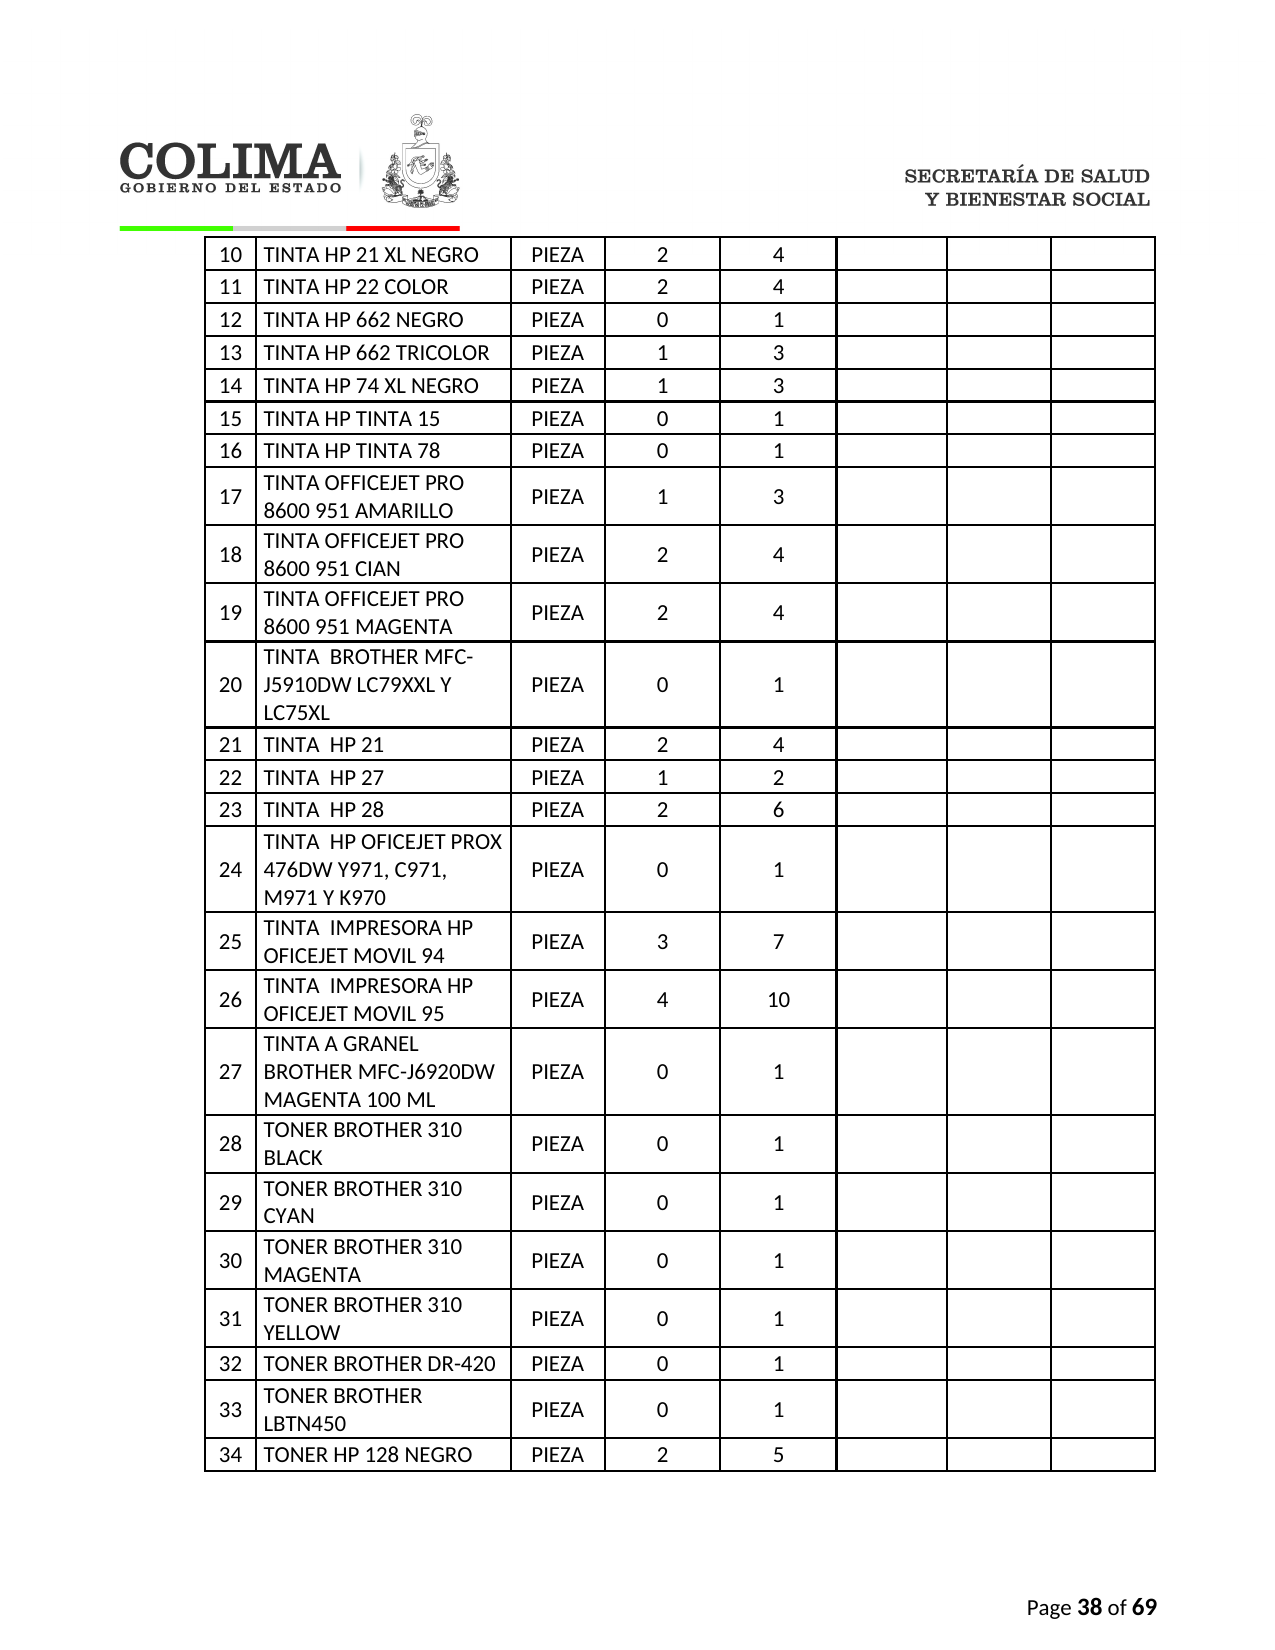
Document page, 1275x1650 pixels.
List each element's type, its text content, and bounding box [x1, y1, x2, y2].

table_cell 2 [606, 794, 719, 825]
table_cell 25 [206, 913, 255, 969]
table_cell PIEZA [512, 971, 604, 1027]
table_cell 4 [721, 526, 835, 582]
table_cell [838, 1116, 946, 1172]
table_cell PIEZA [512, 1116, 604, 1172]
table_cell [948, 468, 1050, 524]
table_cell PIEZA [512, 827, 604, 911]
table_cell 1 [721, 1029, 835, 1113]
table_cell TINTA BROTHER MFC-J5910DW LC79XXL Y LC75XL [257, 643, 510, 726]
table_cell 1 [721, 1232, 835, 1288]
table_cell [1052, 1439, 1154, 1470]
table_cell 0 [606, 1116, 719, 1172]
table_cell PIEZA [512, 370, 604, 400]
table_cell [1052, 468, 1154, 524]
table_cell [1052, 1290, 1154, 1346]
table_cell TONER HP 128 NEGRO [257, 1439, 510, 1470]
table_cell [838, 1029, 946, 1113]
table_cell 14 [206, 370, 255, 400]
table_cell [1052, 1174, 1154, 1230]
table_cell [1052, 435, 1154, 466]
table_cell [948, 1029, 1050, 1113]
table_cell 21 [206, 729, 255, 759]
table_cell 28 [206, 1116, 255, 1172]
table_cell 34 [206, 1439, 255, 1470]
table_cell [948, 584, 1050, 640]
table_cell 32 [206, 1348, 255, 1379]
table_cell 18 [206, 526, 255, 582]
table_cell [1052, 827, 1154, 911]
table_cell 0 [606, 1381, 719, 1437]
table_cell PIEZA [512, 1381, 604, 1437]
table_cell [838, 1348, 946, 1379]
table_cell 15 [206, 403, 255, 433]
table_cell PIEZA [512, 238, 604, 269]
table_cell PIEZA [512, 1174, 604, 1230]
table_cell TINTA HP 662 NEGRO [257, 304, 510, 335]
table_cell [838, 761, 946, 792]
table_cell 1 [721, 1381, 835, 1437]
table_cell 3 [606, 913, 719, 969]
table_cell [1052, 971, 1154, 1027]
table_cell [948, 971, 1050, 1027]
table_cell [838, 1381, 946, 1437]
table_cell 13 [206, 337, 255, 367]
table_cell [948, 643, 1050, 726]
table_cell 1 [721, 1116, 835, 1172]
table_cell PIEZA [512, 794, 604, 825]
table_cell [948, 1439, 1050, 1470]
table_cell [948, 1381, 1050, 1437]
table_cell [838, 1439, 946, 1470]
table_cell [1052, 1116, 1154, 1172]
table_cell TINTA HP 22 COLOR [257, 271, 510, 302]
table_cell 20 [206, 643, 255, 726]
table_cell 2 [721, 761, 835, 792]
table_cell 0 [606, 827, 719, 911]
table_cell [948, 403, 1050, 433]
table_cell [838, 584, 946, 640]
table_cell [948, 827, 1050, 911]
table_cell TINTA HP 28 [257, 794, 510, 825]
table_cell TINTA OFFICEJET PRO 8600 951 AMARILLO [257, 468, 510, 524]
table_cell [838, 643, 946, 726]
table_cell [948, 1174, 1050, 1230]
table_cell TINTA HP 21 XL NEGRO [257, 238, 510, 269]
table_cell [948, 526, 1050, 582]
table_cell 0 [606, 643, 719, 726]
table_cell [838, 1174, 946, 1230]
table_cell TINTA HP TINTA 78 [257, 435, 510, 466]
table_cell 26 [206, 971, 255, 1027]
table_cell [1052, 643, 1154, 726]
table_cell 24 [206, 827, 255, 911]
table_cell 1 [721, 827, 835, 911]
table_cell TINTA IMPRESORA HP OFICEJET MOVIL 95 [257, 971, 510, 1027]
table_cell 7 [721, 913, 835, 969]
table_cell 27 [206, 1029, 255, 1113]
table_cell 4 [606, 971, 719, 1027]
table_cell [948, 729, 1050, 759]
table_cell [948, 337, 1050, 367]
table_cell TINTA HP 21 [257, 729, 510, 759]
table_cell 2 [606, 526, 719, 582]
table_cell [838, 403, 946, 433]
table_cell PIEZA [512, 271, 604, 302]
table_cell TINTA IMPRESORA HP OFICEJET MOVIL 94 [257, 913, 510, 969]
table_cell 4 [721, 584, 835, 640]
table_cell 12 [206, 304, 255, 335]
table_cell 29 [206, 1174, 255, 1230]
table_cell 22 [206, 761, 255, 792]
table_cell 3 [721, 337, 835, 367]
table_cell 1 [606, 468, 719, 524]
table_cell TINTA OFFICEJET PRO 8600 951 MAGENTA [257, 584, 510, 640]
table_cell 0 [606, 1174, 719, 1230]
table_cell [1052, 304, 1154, 335]
table_cell [948, 761, 1050, 792]
table_cell 2 [606, 271, 719, 302]
table_cell [1052, 1029, 1154, 1113]
table_cell 1 [721, 643, 835, 726]
table_cell TONER BROTHER 310 BLACK [257, 1116, 510, 1172]
table_cell [1052, 1348, 1154, 1379]
table_cell 10 [206, 238, 255, 269]
table_cell [948, 271, 1050, 302]
table_cell TONER BROTHER DR-420 [257, 1348, 510, 1379]
table_cell PIEZA [512, 304, 604, 335]
table_cell [948, 794, 1050, 825]
table_cell [948, 1232, 1050, 1288]
table_cell [838, 370, 946, 400]
table_cell [1052, 1381, 1154, 1437]
table_cell 0 [606, 435, 719, 466]
table_cell 1 [606, 337, 719, 367]
table_cell 23 [206, 794, 255, 825]
table_cell 31 [206, 1290, 255, 1346]
table_cell PIEZA [512, 468, 604, 524]
table_cell [1052, 794, 1154, 825]
table_cell [838, 271, 946, 302]
table_cell 19 [206, 584, 255, 640]
table_cell PIEZA [512, 435, 604, 466]
table_cell [1052, 337, 1154, 367]
table_cell 1 [721, 1174, 835, 1230]
table_cell PIEZA [512, 729, 604, 759]
table_cell PIEZA [512, 643, 604, 726]
table_cell 16 [206, 435, 255, 466]
table_cell 1 [606, 761, 719, 792]
table_cell PIEZA [512, 1348, 604, 1379]
table_cell [1052, 729, 1154, 759]
table_cell [1052, 913, 1154, 969]
table_cell [838, 794, 946, 825]
table_cell 33 [206, 1381, 255, 1437]
table_cell TONER BROTHER 310 YELLOW [257, 1290, 510, 1346]
table_cell 5 [721, 1439, 835, 1470]
table_cell [948, 238, 1050, 269]
table_cell [838, 913, 946, 969]
table_cell [948, 913, 1050, 969]
table_cell [1052, 526, 1154, 582]
table_cell [948, 304, 1050, 335]
table_cell PIEZA [512, 1290, 604, 1346]
table_cell 2 [606, 584, 719, 640]
table_cell 6 [721, 794, 835, 825]
table_cell 1 [721, 304, 835, 335]
table_cell PIEZA [512, 403, 604, 433]
table_cell [838, 729, 946, 759]
table_cell [1052, 370, 1154, 400]
table_cell 0 [606, 304, 719, 335]
table_cell 1 [721, 1348, 835, 1379]
table_cell 4 [721, 238, 835, 269]
table_cell 4 [721, 729, 835, 759]
table_cell [838, 435, 946, 466]
table_cell PIEZA [512, 1029, 604, 1113]
table_cell [838, 304, 946, 335]
table_cell [838, 468, 946, 524]
table_cell [1052, 403, 1154, 433]
table_cell [948, 370, 1050, 400]
table_cell [948, 435, 1050, 466]
table_cell TONER BROTHER 310 CYAN [257, 1174, 510, 1230]
table_cell [838, 1232, 946, 1288]
table_cell [838, 238, 946, 269]
table_cell 0 [606, 1290, 719, 1346]
table_cell TINTA HP 27 [257, 761, 510, 792]
table_cell 10 [721, 971, 835, 1027]
table_cell 0 [606, 403, 719, 433]
table_cell [948, 1290, 1050, 1346]
table_cell 2 [606, 729, 719, 759]
table_cell [838, 526, 946, 582]
table_cell 4 [721, 271, 835, 302]
table_cell PIEZA [512, 526, 604, 582]
table_cell 2 [606, 1439, 719, 1470]
table_cell 11 [206, 271, 255, 302]
table_cell PIEZA [512, 337, 604, 367]
table_cell [1052, 1232, 1154, 1288]
table_cell [1052, 238, 1154, 269]
table_cell PIEZA [512, 1439, 604, 1470]
table_cell 0 [606, 1348, 719, 1379]
table_cell [1052, 271, 1154, 302]
table_cell [838, 337, 946, 367]
table_cell TINTA A GRANEL BROTHER MFC-J6920DW MAGENTA 100 ML [257, 1029, 510, 1113]
table_cell [1052, 584, 1154, 640]
table_cell 0 [606, 1029, 719, 1113]
table_cell [948, 1348, 1050, 1379]
table_cell PIEZA [512, 913, 604, 969]
table_cell PIEZA [512, 584, 604, 640]
table_cell 3 [721, 468, 835, 524]
table_cell 1 [721, 435, 835, 466]
table_cell TONER BROTHER 310 MAGENTA [257, 1232, 510, 1288]
table_cell TONER BROTHER LBTN450 [257, 1381, 510, 1437]
table_cell TINTA HP OFICEJET PROX 476DW Y971, C971, M971 Y K970 [257, 827, 510, 911]
table_cell [1052, 761, 1154, 792]
table_cell 2 [606, 238, 719, 269]
table_cell 1 [606, 370, 719, 400]
table_cell 0 [606, 1232, 719, 1288]
table_cell 3 [721, 370, 835, 400]
table_cell [838, 827, 946, 911]
table_cell PIEZA [512, 1232, 604, 1288]
table_cell TINTA OFFICEJET PRO 8600 951 CIAN [257, 526, 510, 582]
table_cell 1 [721, 1290, 835, 1346]
table_cell [948, 1116, 1050, 1172]
table_cell 30 [206, 1232, 255, 1288]
table_cell [838, 971, 946, 1027]
picture [3, 29, 1267, 255]
table_cell PIEZA [512, 761, 604, 792]
table_cell TINTA HP 74 XL NEGRO [257, 370, 510, 400]
table_cell 17 [206, 468, 255, 524]
table_cell 1 [721, 403, 835, 433]
table_cell [838, 1290, 946, 1346]
table_cell TINTA HP TINTA 15 [257, 403, 510, 433]
table_cell TINTA HP 662 TRICOLOR [257, 337, 510, 367]
